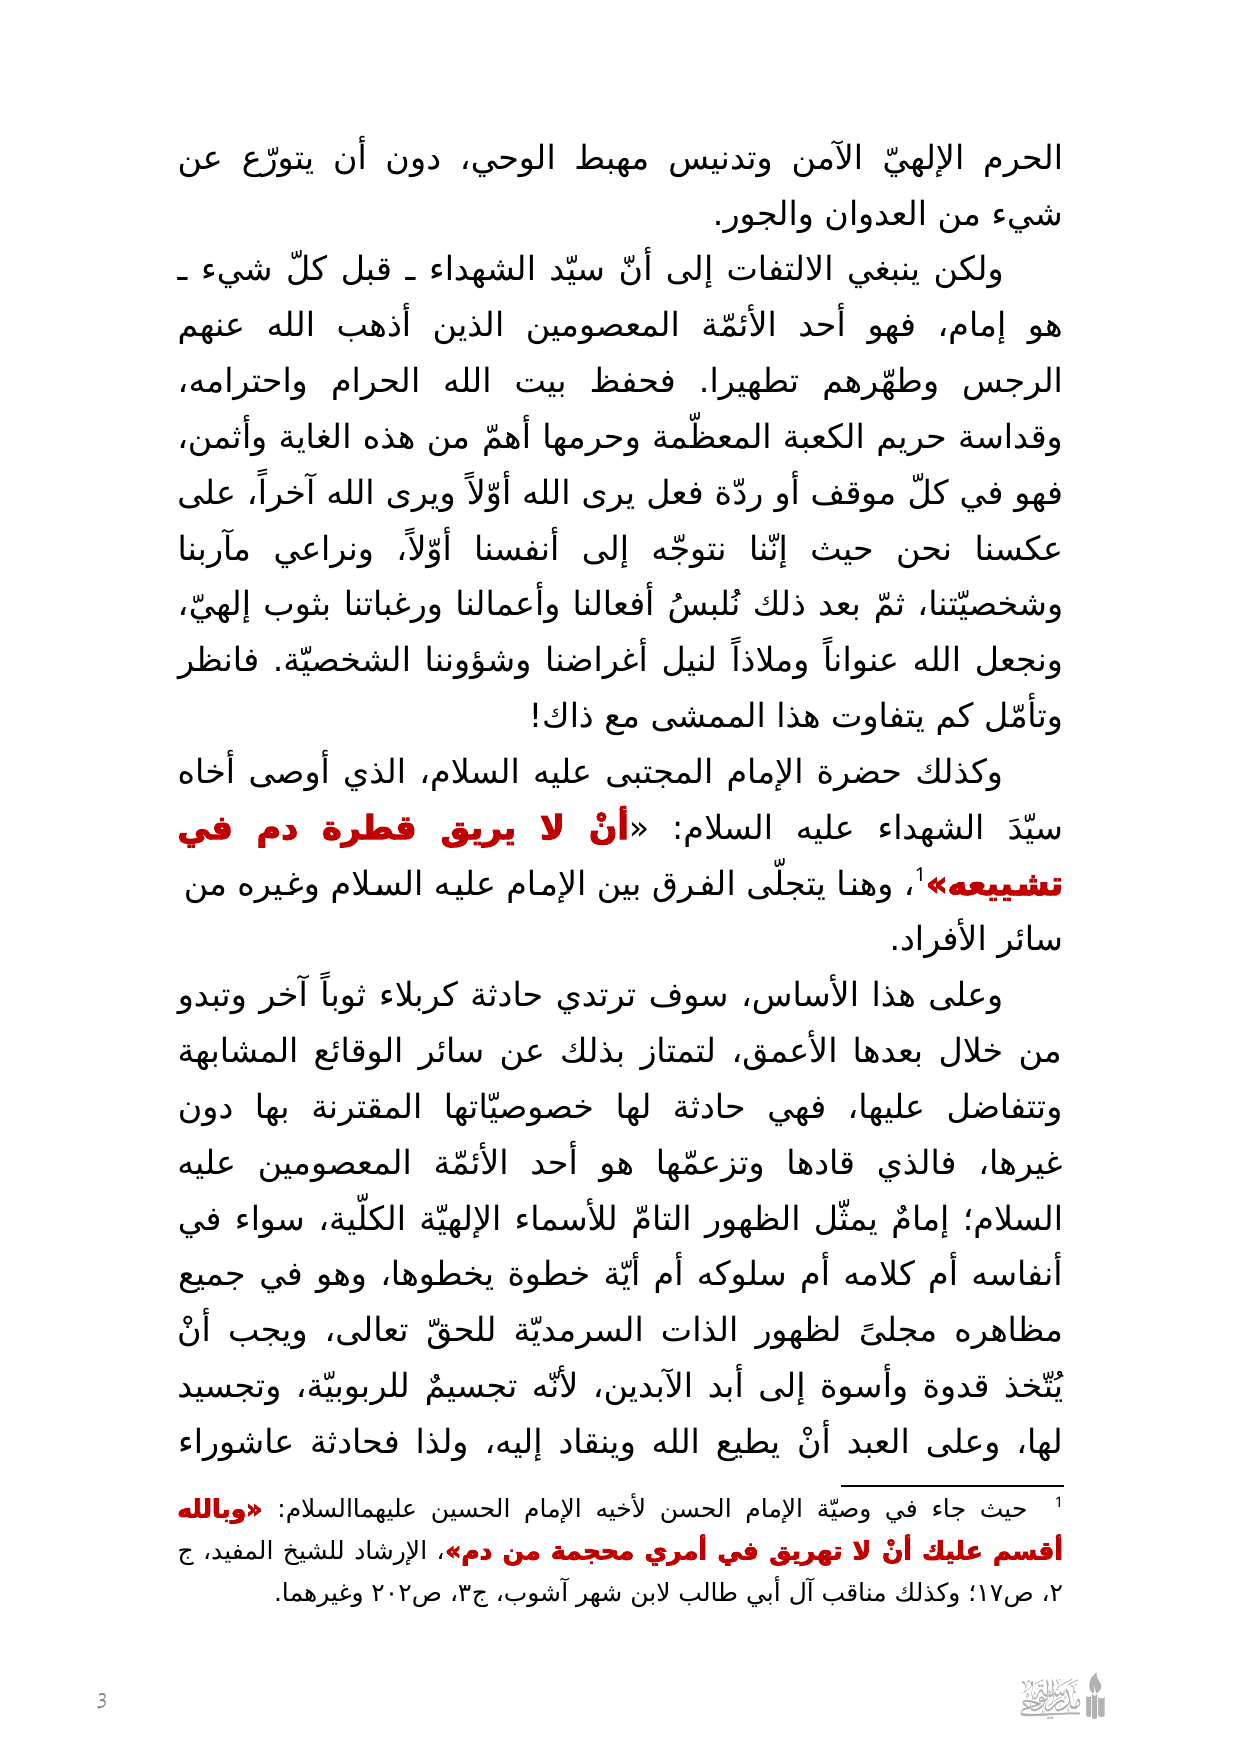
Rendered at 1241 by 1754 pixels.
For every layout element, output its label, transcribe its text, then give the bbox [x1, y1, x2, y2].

text وكذلك حضرة الإمام المجتبى عليه السلام، الذي أوصى أخاه سيّدَ الشهداء عليه السلام: «أنْ لا يريق قطرة دم في تشييعه»، وهنا يتجلّى الفرق بين الإمام عليه السلام وغيره من سائر الأفراد. [177, 750, 1063, 973]
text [177, 136, 1063, 247]
text ولكن ينبغي الالتفات إلى أنّ سيّد الشهداء ـ قبل كلّ شيء ـ هو إمام، فهو أحد الأئمّة المعصومين الذين أذهب الله عنهم الرجس وطهّرهم تطهيرا. فحفظ بيت الله الحرام واحترامه، وقداسة حريم الكعبة المعظّمة وحرمها أهمّ من هذه الغاية وأثمن، فهو في كلّ موقف أو ردّة فعل يرى الله أوّلاً ويرى الله آخراً، على عكسنا نحن حيث إنّنا نتوجّه إلى أنفسنا أوّلاً، ونراعي مآربنا وشخصيّتنا، ثمّ بعد ذلك نُلبسُ أفعالنا وأعمالنا ورغباتنا بثوب إلهيّ، ونجعل الله عنواناً وملاذاً لنيل أغراضنا وشؤوننا الشخصيّة. فانظر وتأمّل كم يتفاوت هذا الممشى مع ذاك! [177, 247, 1063, 750]
picture [1020, 1672, 1105, 1719]
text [177, 973, 1063, 1476]
